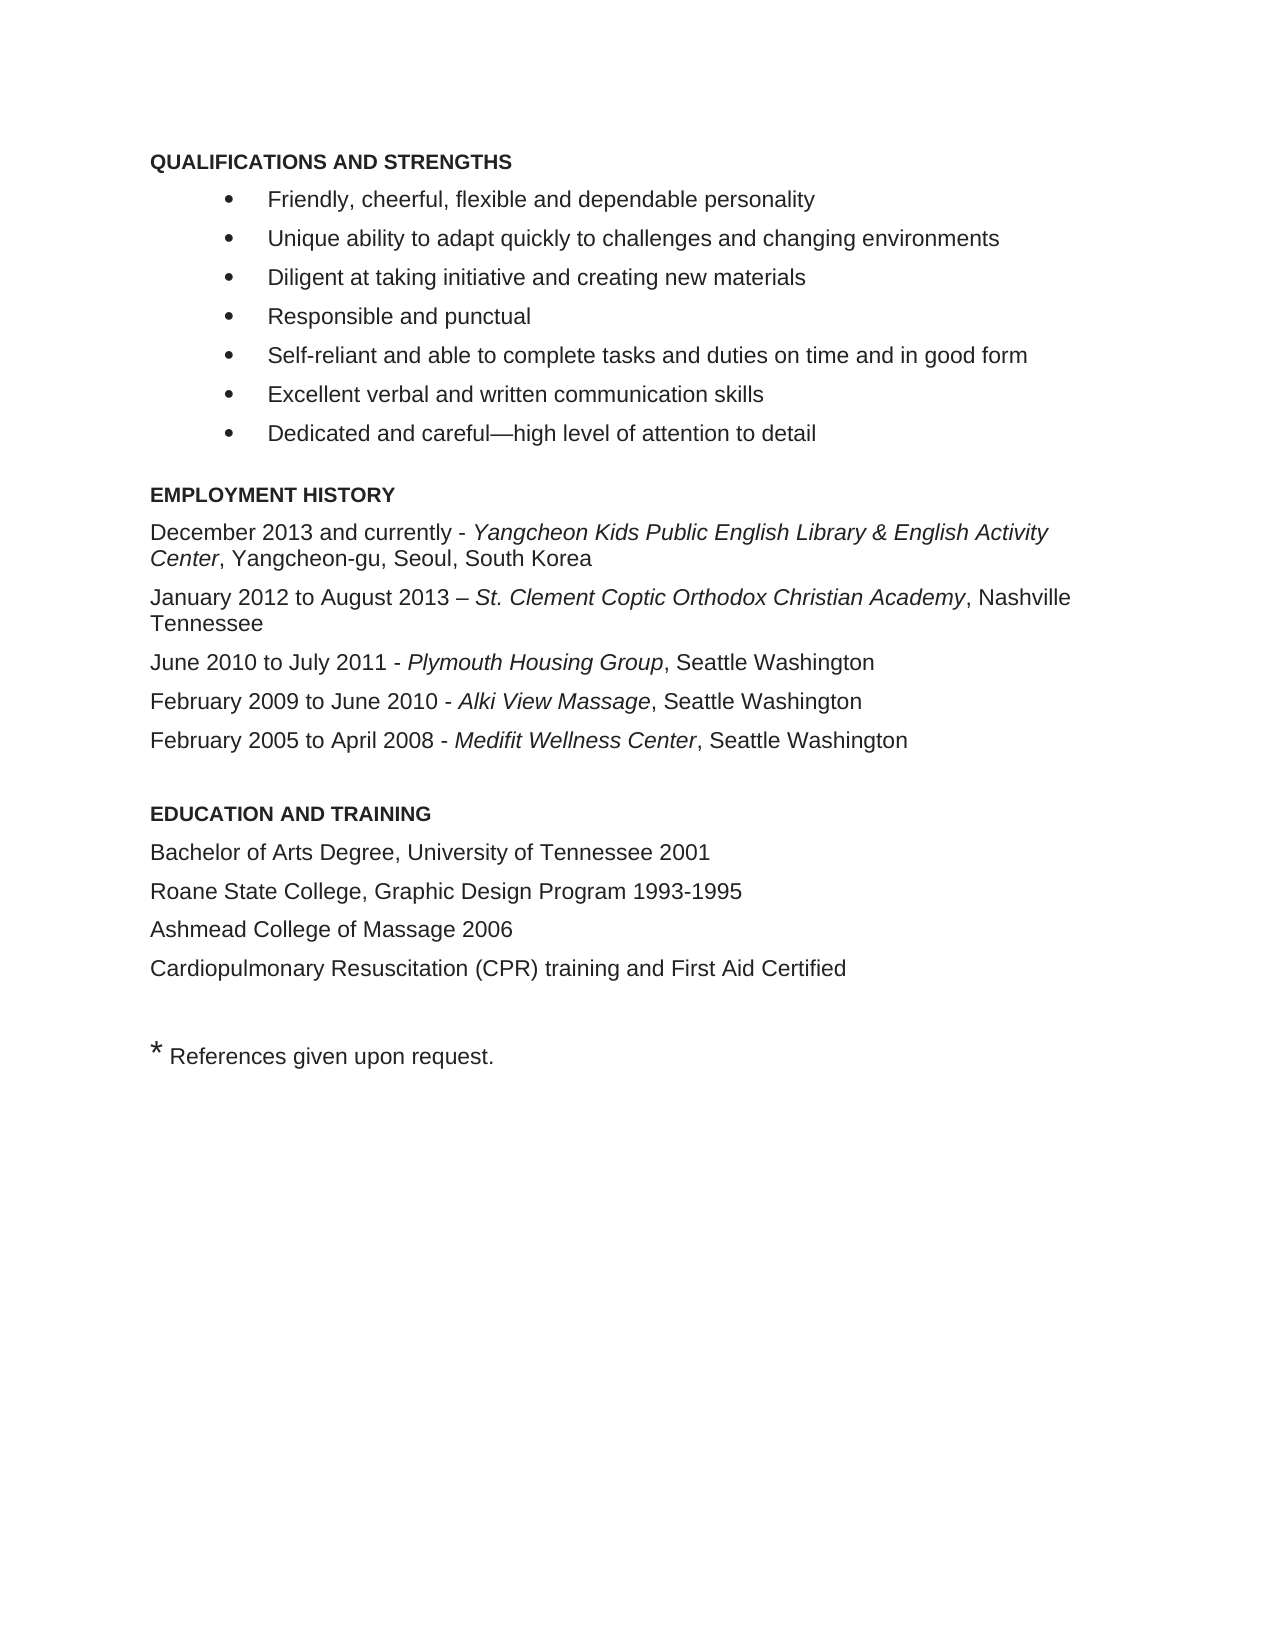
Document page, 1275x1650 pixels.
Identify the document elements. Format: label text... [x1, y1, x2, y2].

text Bachelor of Arts Degree, University of Tennessee 2001 [150, 839, 1125, 865]
text December 2013 and currently - Yangcheon Kids Public English Library & English Activity Center, Yangcheon-gu, Seoul, South Korea [150, 519, 1125, 572]
text  Excellent verbal and written communication skills [225, 381, 1125, 407]
text EDUCATION AND TRAINING [150, 802, 1125, 826]
text Roane State College, Graphic Design Program 1993-1995 [150, 878, 1125, 904]
text February 2005 to April 2008 - Medifit Wellness Center, Seattle Washington [150, 727, 1125, 753]
text Cardiopulmonary Resuscitation (CPR) training and First Aid Certified [150, 955, 1125, 982]
text  Unique ability to adapt quickly to challenges and changing environments [225, 225, 1125, 252]
text February 2009 to June 2010 - Alki View Massage, Seattle Washington [150, 688, 1125, 714]
text EMPLOYMENT HISTORY [150, 482, 1125, 506]
text  Responsible and punctual [225, 303, 1125, 329]
text June 2010 to July 2011 - Plymouth Housing Group, Seattle Washington [150, 649, 1125, 676]
text January 2012 to August 2013 – St. Clement Coptic Orthodox Christian Academy, Nashville Tennessee [150, 584, 1125, 637]
text  Self-reliant and able to complete tasks and duties on time and in good form [225, 342, 1125, 368]
text QUALIFICATIONS AND STRENGTHS [150, 150, 1125, 174]
text * References given upon request. [150, 1033, 1125, 1071]
text  Dedicated and careful—high level of attention to detail [225, 419, 1125, 446]
text Ashmead College of Massage 2006 [150, 916, 1125, 943]
text  Friendly, cheerful, flexible and dependable personality [225, 186, 1125, 213]
text  Diligent at taking initiative and creating new materials [225, 264, 1125, 291]
